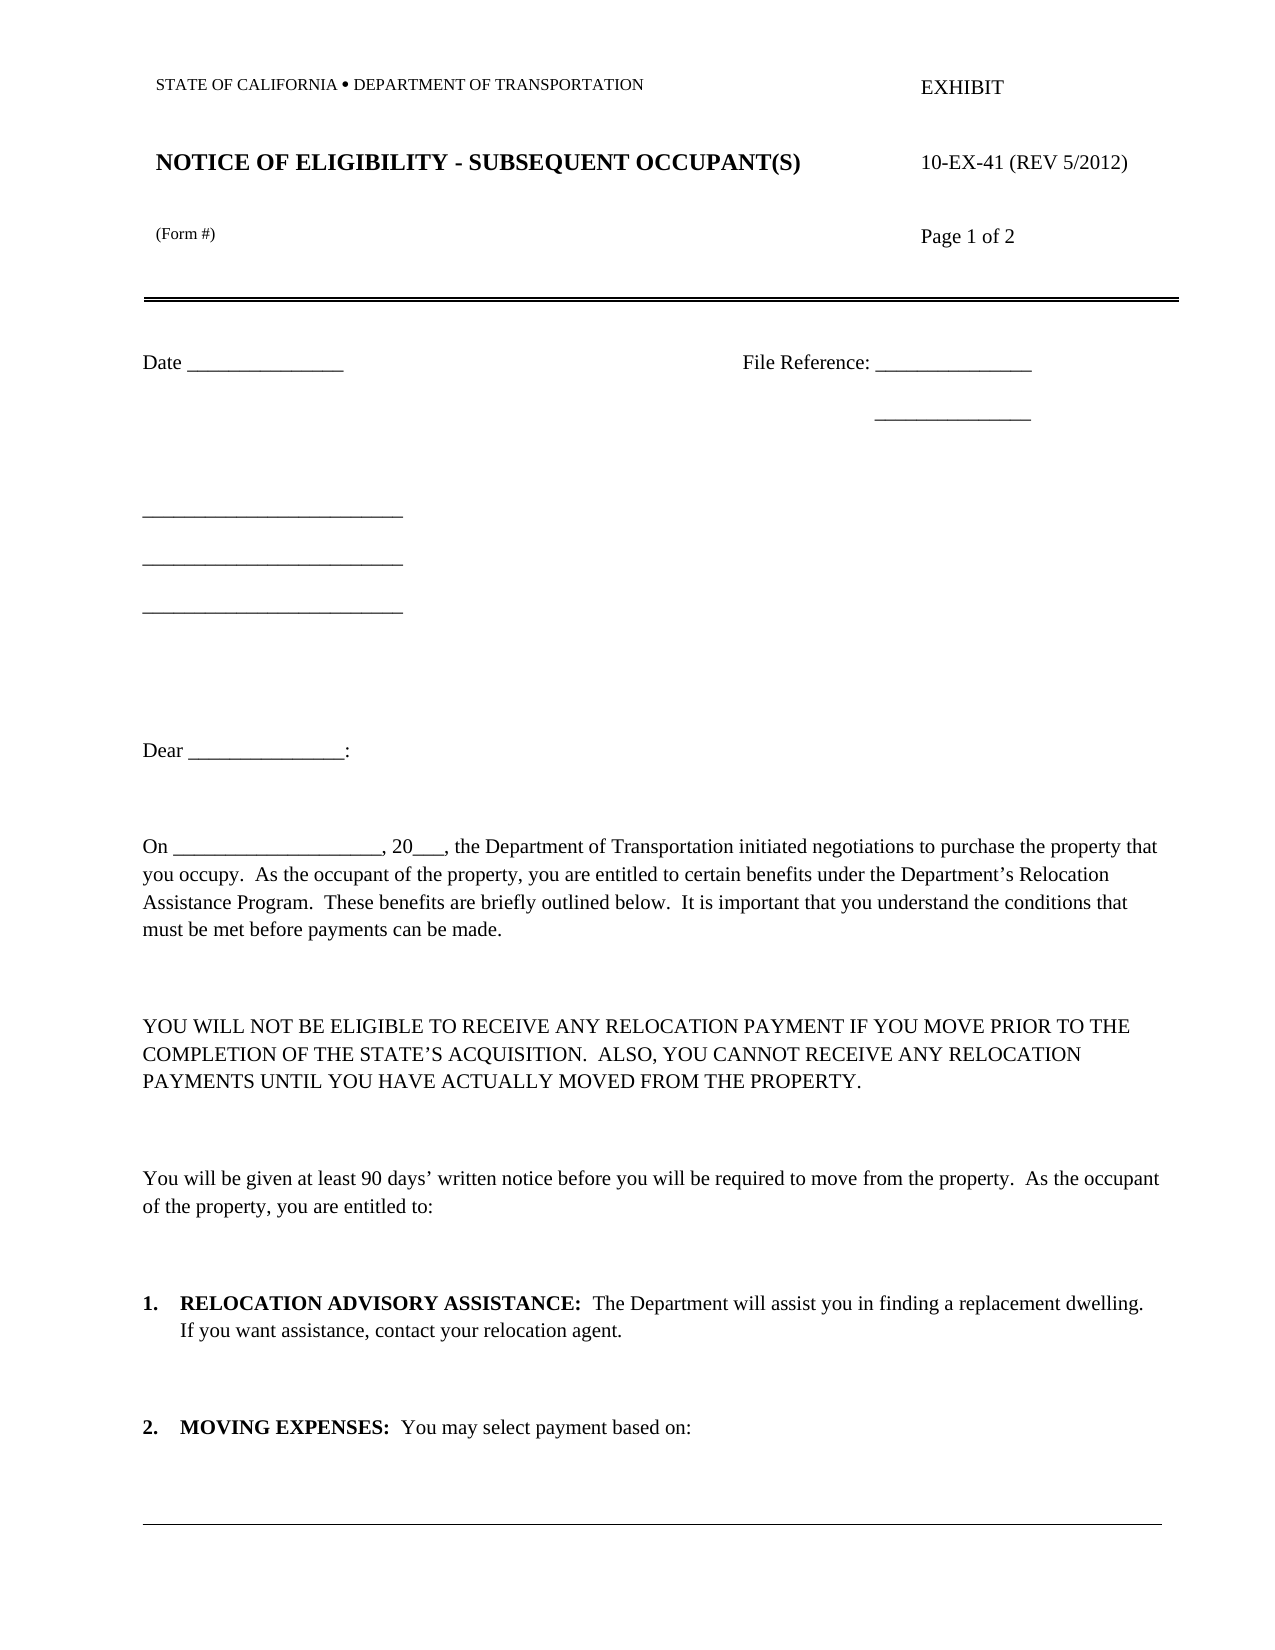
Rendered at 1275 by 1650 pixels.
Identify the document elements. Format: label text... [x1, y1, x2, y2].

text Date _______________ File Reference: _______________ [142, 350, 1162, 374]
text Dear _______________: [142, 738, 1162, 762]
text YOU WILL NOT BE ELIGIBLE TO RECEIVE ANY RELOCATION PAYMENT IF YOU MOVE PRIOR TO THE COMPLETION OF THE STATE’S ACQUISITION. ALSO, YOU CANNOT RECEIVE ANY RELOCATION PAYMENTS UNTIL YOU HAVE ACTUALLY MOVED FROM THE PROPERTY. [142, 1014, 1162, 1093]
text _________________________ [142, 544, 1162, 568]
text On ____________________, 20___, the Department of Transportation initiated negotiations to purchase the property that you occupy. As the occupant of the property, you are entitled to certain benefits under the Department’s Relocation Assistance Program. These benefits are briefly outlined below. It is important that you understand the conditions that must be met before payments can be made. [142, 834, 1162, 941]
text _________________________ [142, 495, 1162, 519]
text _________________________ [142, 592, 1162, 616]
list MOVING EXPENSES: You may select payment based on: [142, 1415, 1162, 1439]
list RELOCATION ADVISORY ASSISTANCE: The Department will assist you in finding a replacement dwelling. If you want assistance, contact your relocation agent. [142, 1291, 1162, 1342]
text _______________ [142, 398, 1162, 423]
text You will be given at least 90 days’ written notice before you will be required to move from the property. As the occupant of the property, you are entitled to: [142, 1166, 1162, 1218]
